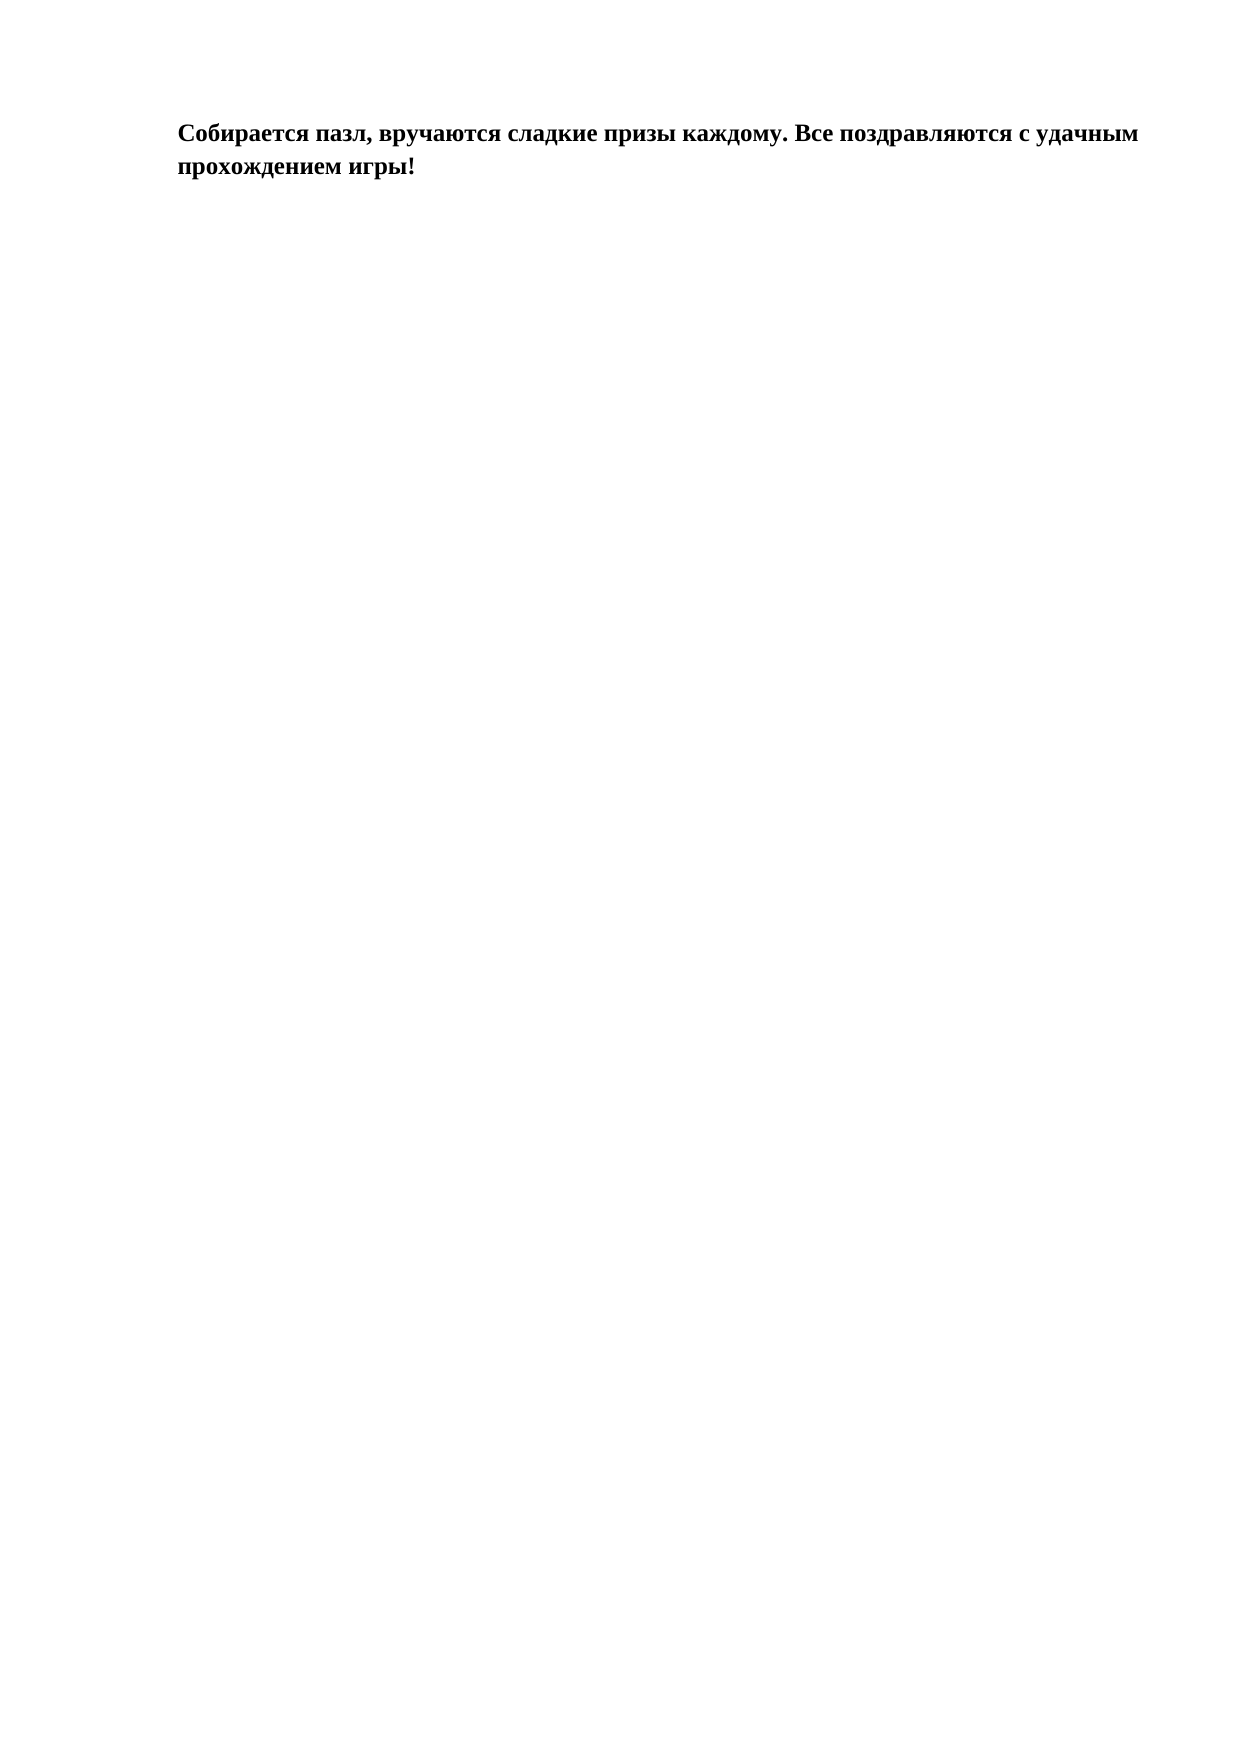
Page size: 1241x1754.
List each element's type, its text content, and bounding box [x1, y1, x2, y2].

text Собирается пазл, вручаются сладкие призы каждому. Все поздравляются с удачным прохождением игры! [177, 118, 1152, 180]
